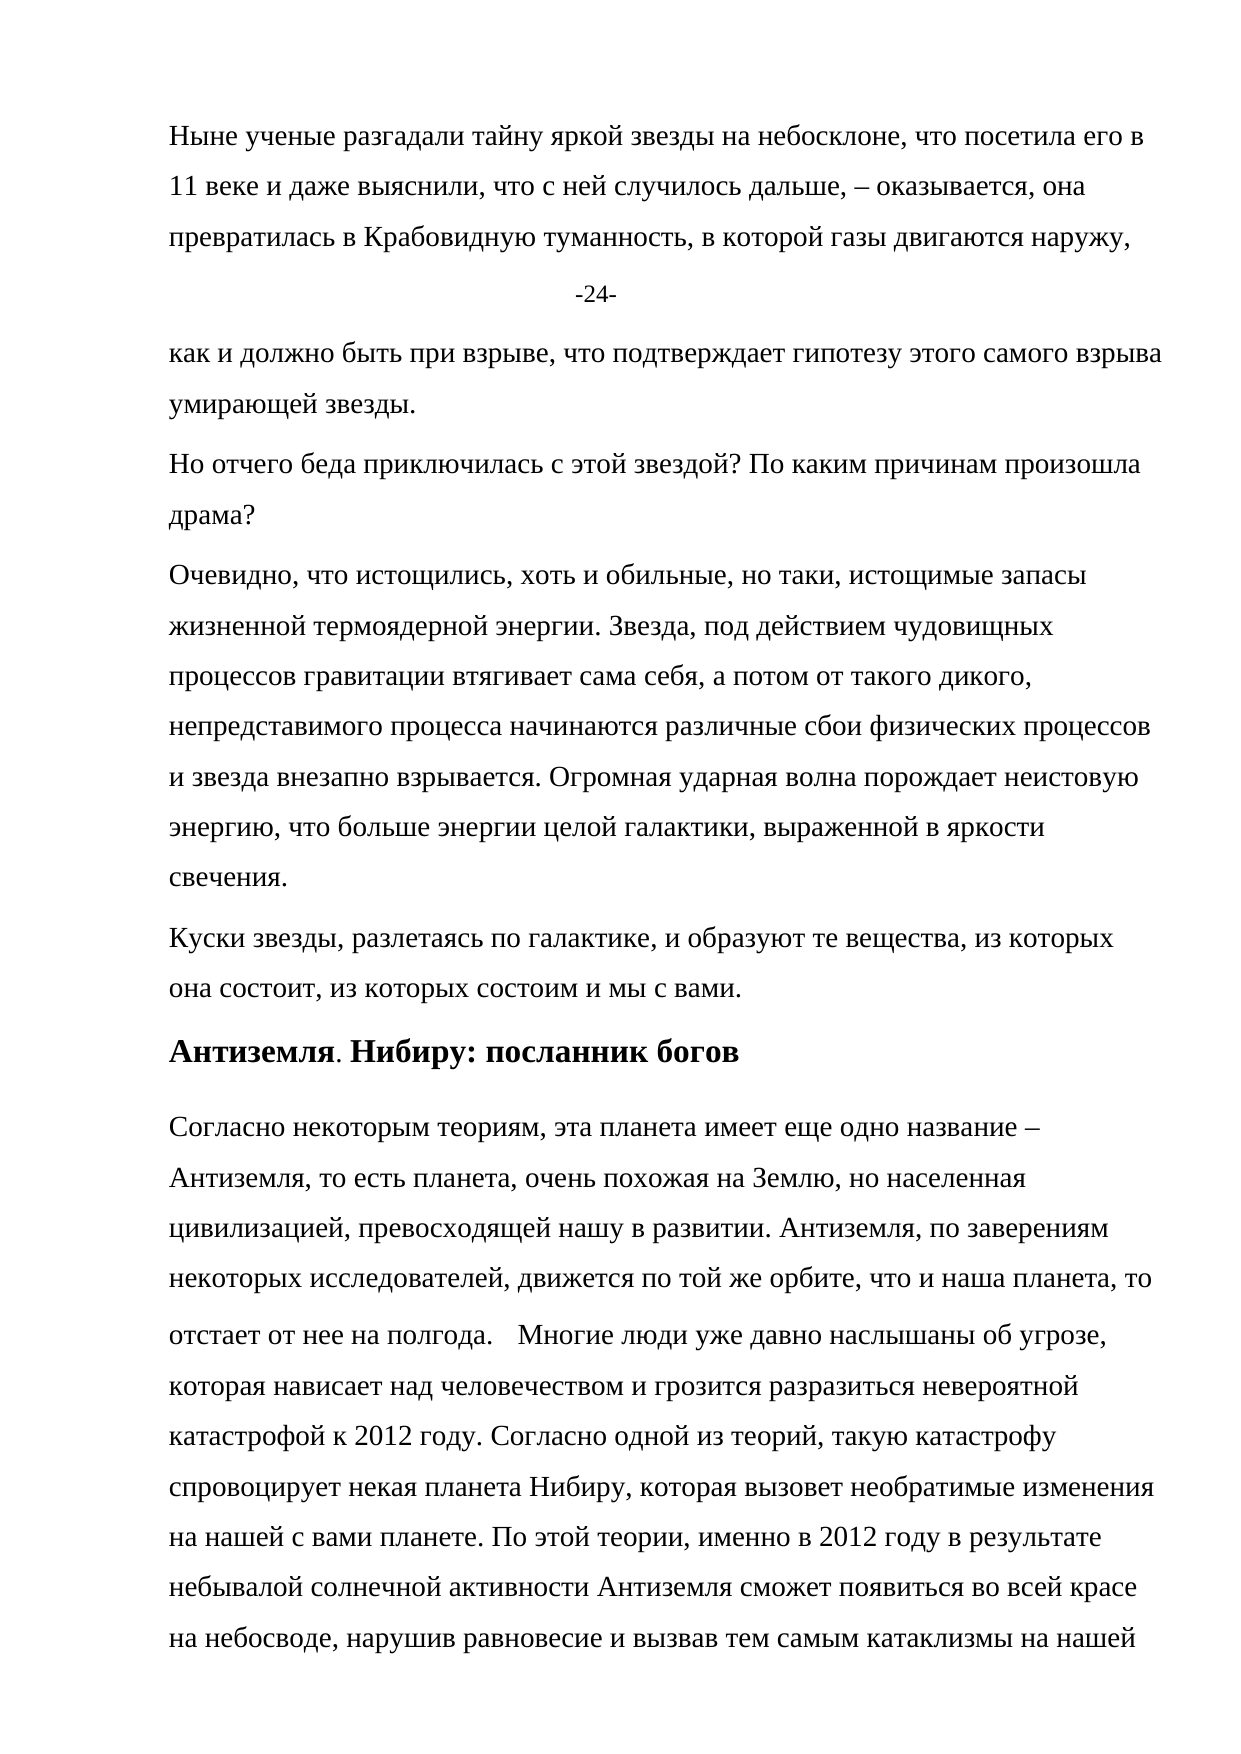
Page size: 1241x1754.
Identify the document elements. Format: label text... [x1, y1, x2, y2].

text Антиземля. Нибиру: посланник богов [169, 1031, 1162, 1069]
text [169, 1109, 1162, 1653]
text Куски звезды, разлетаясь по галактике, и образуют те вещества, из которых она состоит, из которых состоим и мы с вами. [169, 920, 1162, 1004]
text -24- [169, 279, 1162, 308]
text как и должно быть при взрыве, что подтверждает гипотезу этого самого взрыва умирающей звезды. [169, 335, 1162, 419]
text Но отчего беда приключилась с этой звездой? По каким причинам произошла драма? [169, 446, 1162, 530]
text Ныне ученые разгадали тайну яркой звезды на небосклоне, что посетила его в 11 веке и даже выяснили, что с ней случилось дальше, – оказывается, она превратилась в Крабовидную туманность, в которой газы двигаются наружу, [169, 118, 1162, 252]
text Очевидно, что истощились, хоть и обильные, но таки, истощимые запасы жизненной термоядерной энергии. Звезда, под действием чудовищных процессов гравитации втягивает сама себя, а потом от такого дикого, непредставимого процесса начинаются различные сбои физических процессов и звезда внезапно взрывается. Огромная ударная волна порождает неистовую энергию, что больше энергии целой галактики, выраженной в яркости свечения. [169, 557, 1162, 893]
